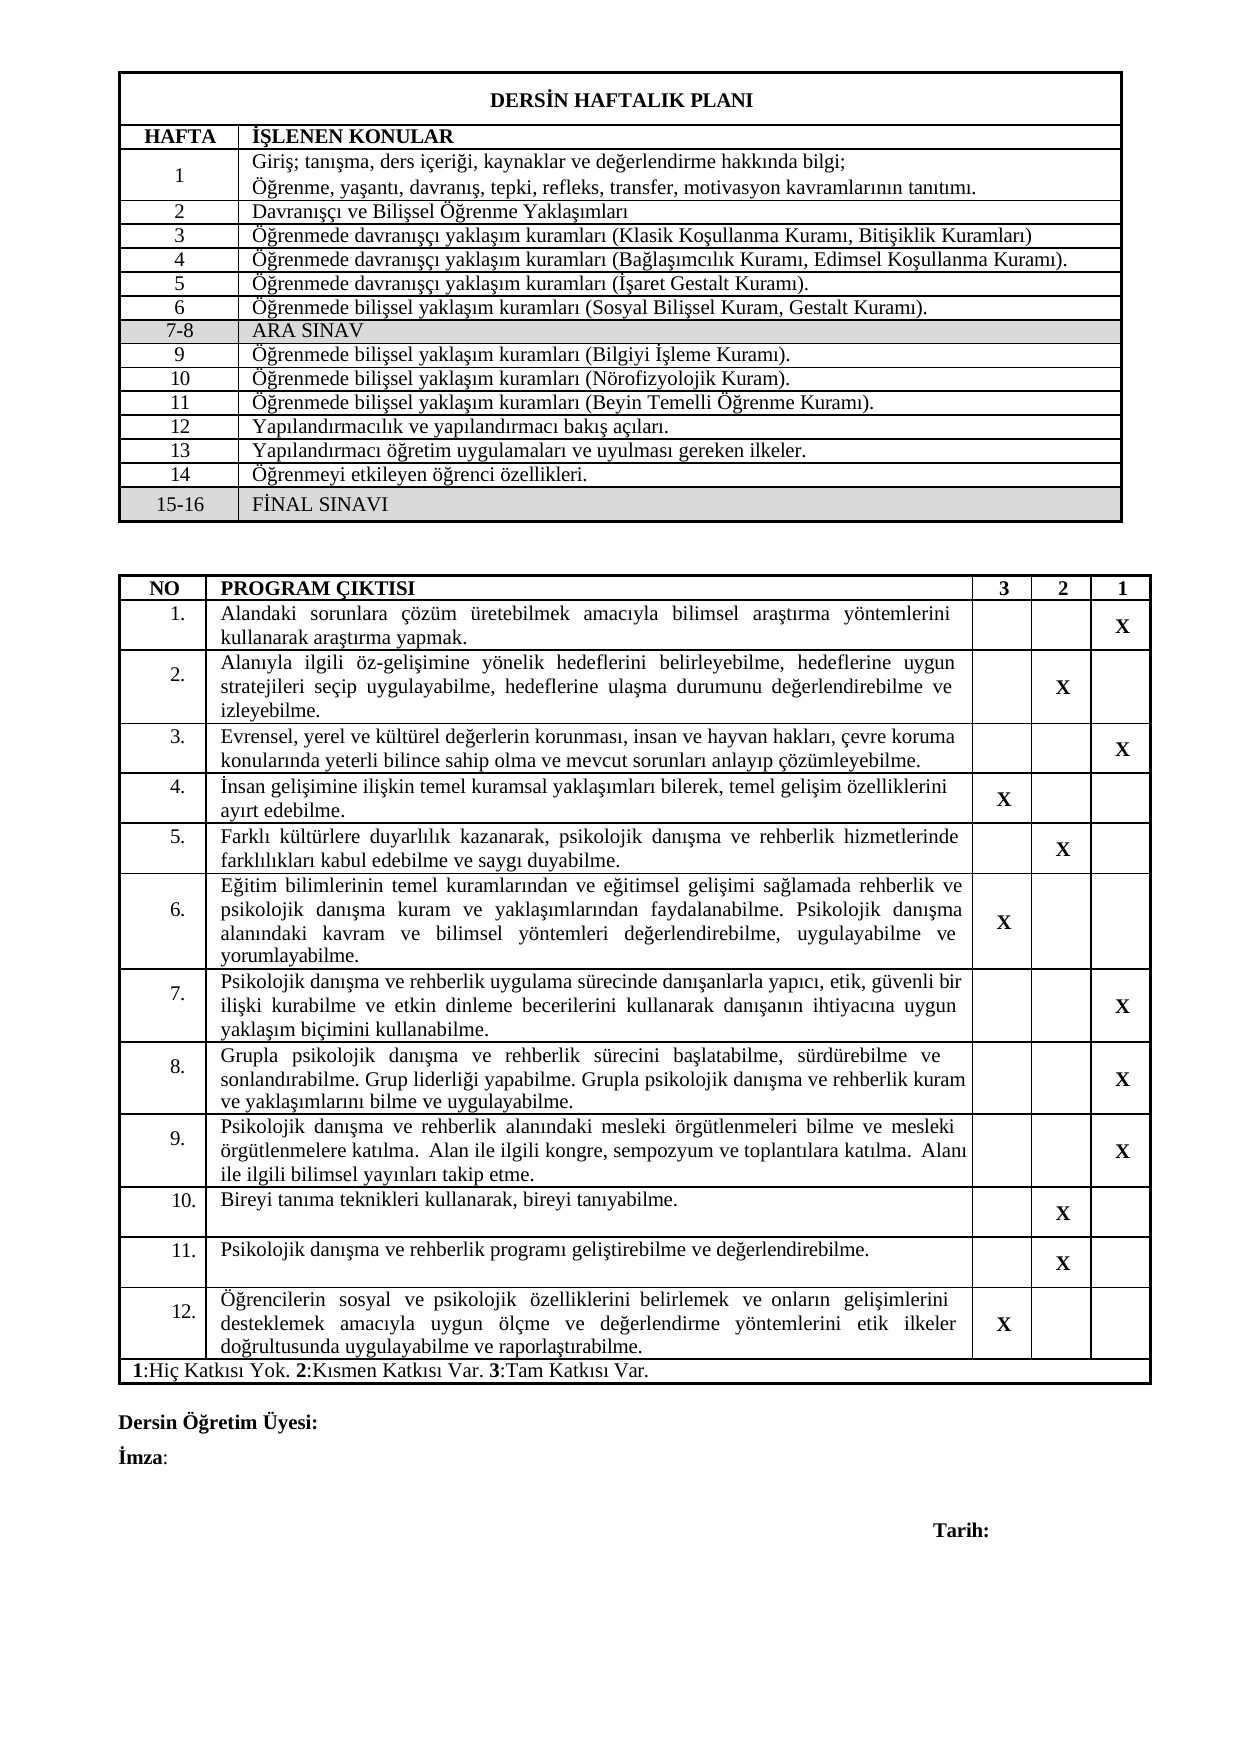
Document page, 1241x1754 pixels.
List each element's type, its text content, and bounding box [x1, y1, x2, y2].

table_cell Giriş; tanışma, ders içeriği, kaynaklar ve değerlendirme hakkında bilgi; Öğrenme, yaşantı, davranış, tepki, refleks, transfer, motivasyon kavramlarının tanıtımı. [239, 150, 1120, 199]
table_cell 12. [121, 1288, 205, 1358]
table_header NO [121, 577, 205, 599]
table_header 2 [1032, 577, 1090, 599]
table_cell [1092, 774, 1149, 822]
table_cell Yapılandırmacılık ve yapılandırmacı bakış açıları. [239, 416, 1120, 438]
table_cell 1:Hiç Katkısı Yok. 2:Kısmen Katkısı Var. 3:Tam Katkısı Var. [121, 1360, 1149, 1382]
table_cell X [1032, 824, 1090, 873]
table_cell [973, 970, 1031, 1041]
table_cell 7. [121, 970, 205, 1041]
table_cell [1032, 874, 1090, 968]
table_cell [973, 724, 1031, 772]
table_cell 3. [121, 724, 205, 772]
table_cell Psikolojik danışma ve rehberlik programı geliştirebilme ve değerlendirebilme. [207, 1238, 972, 1287]
table_cell 4 [121, 249, 238, 271]
table_cell İŞLENEN KONULAR [239, 126, 1120, 148]
table_cell Yapılandırmacı öğretim uygulamaları ve uyulması gereken ilkeler. [239, 440, 1120, 462]
table_cell X [1032, 651, 1090, 722]
table_cell X [973, 774, 1031, 822]
table_cell 3 [121, 225, 238, 247]
table_cell Öğrenmede bilişsel yaklaşım kuramları (Nörofizyolojik Kuram). [239, 368, 1120, 390]
table_cell 9 [121, 344, 238, 367]
table_cell [973, 824, 1031, 873]
table_cell Evrensel, yerel ve kültürel değerlerin korunması, insan ve hayvan hakları, çevre koruma konularında yeterli bilince sahip olma ve mevcut sorunları anlayıp çözümleyebilme. [207, 724, 972, 772]
table_cell [1092, 824, 1149, 873]
table_header 1 [1092, 577, 1149, 599]
table_cell Bireyi tanıma teknikleri kullanarak, bireyi tanıyabilme. [207, 1188, 972, 1236]
table_cell 11. [121, 1238, 205, 1287]
table_cell [1032, 774, 1090, 822]
table_cell Davranışçı ve Bilişsel Öğrenme Yaklaşımları [239, 201, 1120, 223]
table_header PROGRAM ÇIKTISI [207, 577, 972, 599]
table_cell HAFTA [121, 126, 238, 148]
table_cell ARA SINAV [239, 321, 1120, 343]
table_cell Psikolojik danışma ve rehberlik uygulama sürecinde danışanlarla yapıcı, etik, güvenli bir ilişki kurabilme ve etkin dinleme becerilerini kullanarak danışanın ihtiyacına uygun yaklaşım biçimini kullanabilme. [207, 970, 972, 1041]
table_cell [973, 1238, 1031, 1287]
table_cell 5 [121, 273, 238, 295]
table_cell 10 [121, 368, 238, 390]
table_cell [1032, 970, 1090, 1041]
table_cell 2 [121, 201, 238, 223]
table_cell Öğrenmede davranışçı yaklaşım kuramları (Bağlaşımcılık Kuramı, Edimsel Koşullanma Kuramı). [239, 249, 1120, 271]
table_cell [1032, 724, 1090, 772]
table_cell [1092, 651, 1149, 722]
table_cell Öğrenmede bilişsel yaklaşım kuramları (Bilgiyi İşleme Kuramı). [239, 344, 1120, 367]
table_cell [1032, 1288, 1090, 1358]
table_cell X [1032, 1188, 1090, 1236]
table_cell Eğitim bilimlerinin temel kuramlarından ve eğitimsel gelişimi sağlamada rehberlik ve psikolojik danışma kuram ve yaklaşımlarından faydalanabilme. Psikolojik danışma alanındaki kavram ve bilimsel yöntemleri değerlendirebilme, uygulayabilme ve yorumlayabilme. [207, 874, 972, 968]
table_cell 13 [121, 440, 238, 462]
table_cell 1 [121, 150, 238, 199]
table_cell 15-16 [121, 488, 238, 520]
table_cell [973, 1188, 1031, 1236]
table_cell [1032, 1115, 1090, 1186]
table_cell X [1032, 1238, 1090, 1287]
text Tarih: [31, 1517, 990, 1542]
table_cell 6 [121, 297, 238, 319]
table_cell X [973, 874, 1031, 968]
table_cell [1032, 1043, 1090, 1113]
table_cell Öğrencilerin sosyal ve psikolojik özelliklerini belirlemek ve onların gelişimlerini desteklemek amacıyla uygun ölçme ve değerlendirme yöntemlerini etik ilkeler doğrultusunda uygulayabilme ve raporlaştırabilme. [207, 1288, 972, 1358]
table_cell X [1092, 601, 1149, 649]
table_cell Alandaki sorunlara çözüm üretebilmek amacıyla bilimsel araştırma yöntemlerini kullanarak araştırma yapmak. [207, 601, 972, 649]
table_cell 1. [121, 601, 205, 649]
table_header 3 [973, 577, 1031, 599]
table_cell X [1092, 724, 1149, 772]
table_cell 8. [121, 1043, 205, 1113]
table_cell X [1092, 970, 1149, 1041]
table_cell 7-8 [121, 321, 238, 343]
table_cell Öğrenmede davranışçı yaklaşım kuramları (Klasik Koşullanma Kuramı, Bitişiklik Kuramları) [239, 225, 1120, 247]
table_cell 9. [121, 1115, 205, 1186]
table_cell Öğrenmede bilişsel yaklaşım kuramları (Sosyal Bilişsel Kuram, Gestalt Kuramı). [239, 297, 1120, 319]
table_header DERSİN HAFTALIK PLANI [121, 74, 1120, 124]
table_cell [1032, 601, 1090, 649]
table_cell 4. [121, 774, 205, 822]
table_cell 2. [121, 651, 205, 722]
table_cell [1092, 1288, 1149, 1358]
table_cell 14 [121, 464, 238, 486]
table_cell FİNAL SINAVI [239, 488, 1120, 520]
table_cell Öğrenmede davranışçı yaklaşım kuramları (İşaret Gestalt Kuramı). [239, 273, 1120, 295]
table_cell Alanıyla ilgili öz-gelişimine yönelik hedeflerini belirleyebilme, hedeflerine uygun stratejileri seçip uygulayabilme, hedeflerine ulaşma durumunu değerlendirebilme ve izleyebilme. [207, 651, 972, 722]
table_cell [973, 1115, 1031, 1186]
table_cell [1092, 1188, 1149, 1236]
table_cell X [1092, 1115, 1149, 1186]
table_cell [973, 651, 1031, 722]
table_cell Öğrenmede bilişsel yaklaşım kuramları (Beyin Temelli Öğrenme Kuramı). [239, 392, 1120, 414]
table_cell 5. [121, 824, 205, 873]
table_cell X [1092, 1043, 1149, 1113]
table_cell [973, 1043, 1031, 1113]
table_cell Öğrenmeyi etkileyen öğrenci özellikleri. [239, 464, 1120, 486]
table_cell [1092, 874, 1149, 968]
table_cell 11 [121, 392, 238, 414]
table_cell [973, 601, 1031, 649]
text Dersin Öğretim Üyesi: İmza: [118, 1410, 356, 1469]
table_cell Farklı kültürlere duyarlılık kazanarak, psikolojik danışma ve rehberlik hizmetlerinde farklılıkları kabul edebilme ve saygı duyabilme. [207, 824, 972, 873]
table_cell İnsan gelişimine ilişkin temel kuramsal yaklaşımları bilerek, temel gelişim özelliklerini ayırt edebilme. [207, 774, 972, 822]
table_cell 12 [121, 416, 238, 438]
table_cell Grupla psikolojik danışma ve rehberlik sürecini başlatabilme, sürdürebilme ve sonlandırabilme. Grup liderliği yapabilme. Grupla psikolojik danışma ve rehberlik kuram ve yaklaşımlarını bilme ve uygulayabilme. [207, 1043, 972, 1113]
table_cell 6. [121, 874, 205, 968]
table_cell 10. [121, 1188, 205, 1236]
table_cell X [973, 1288, 1031, 1358]
table_cell Psikolojik danışma ve rehberlik alanındaki mesleki örgütlenmeleri bilme ve mesleki örgütlenmelere katılma. Alan ile ilgili kongre, sempozyum ve toplantılara katılma. Alanı ile ilgili bilimsel yayınları takip etme. [207, 1115, 972, 1186]
table_cell [1092, 1238, 1149, 1287]
